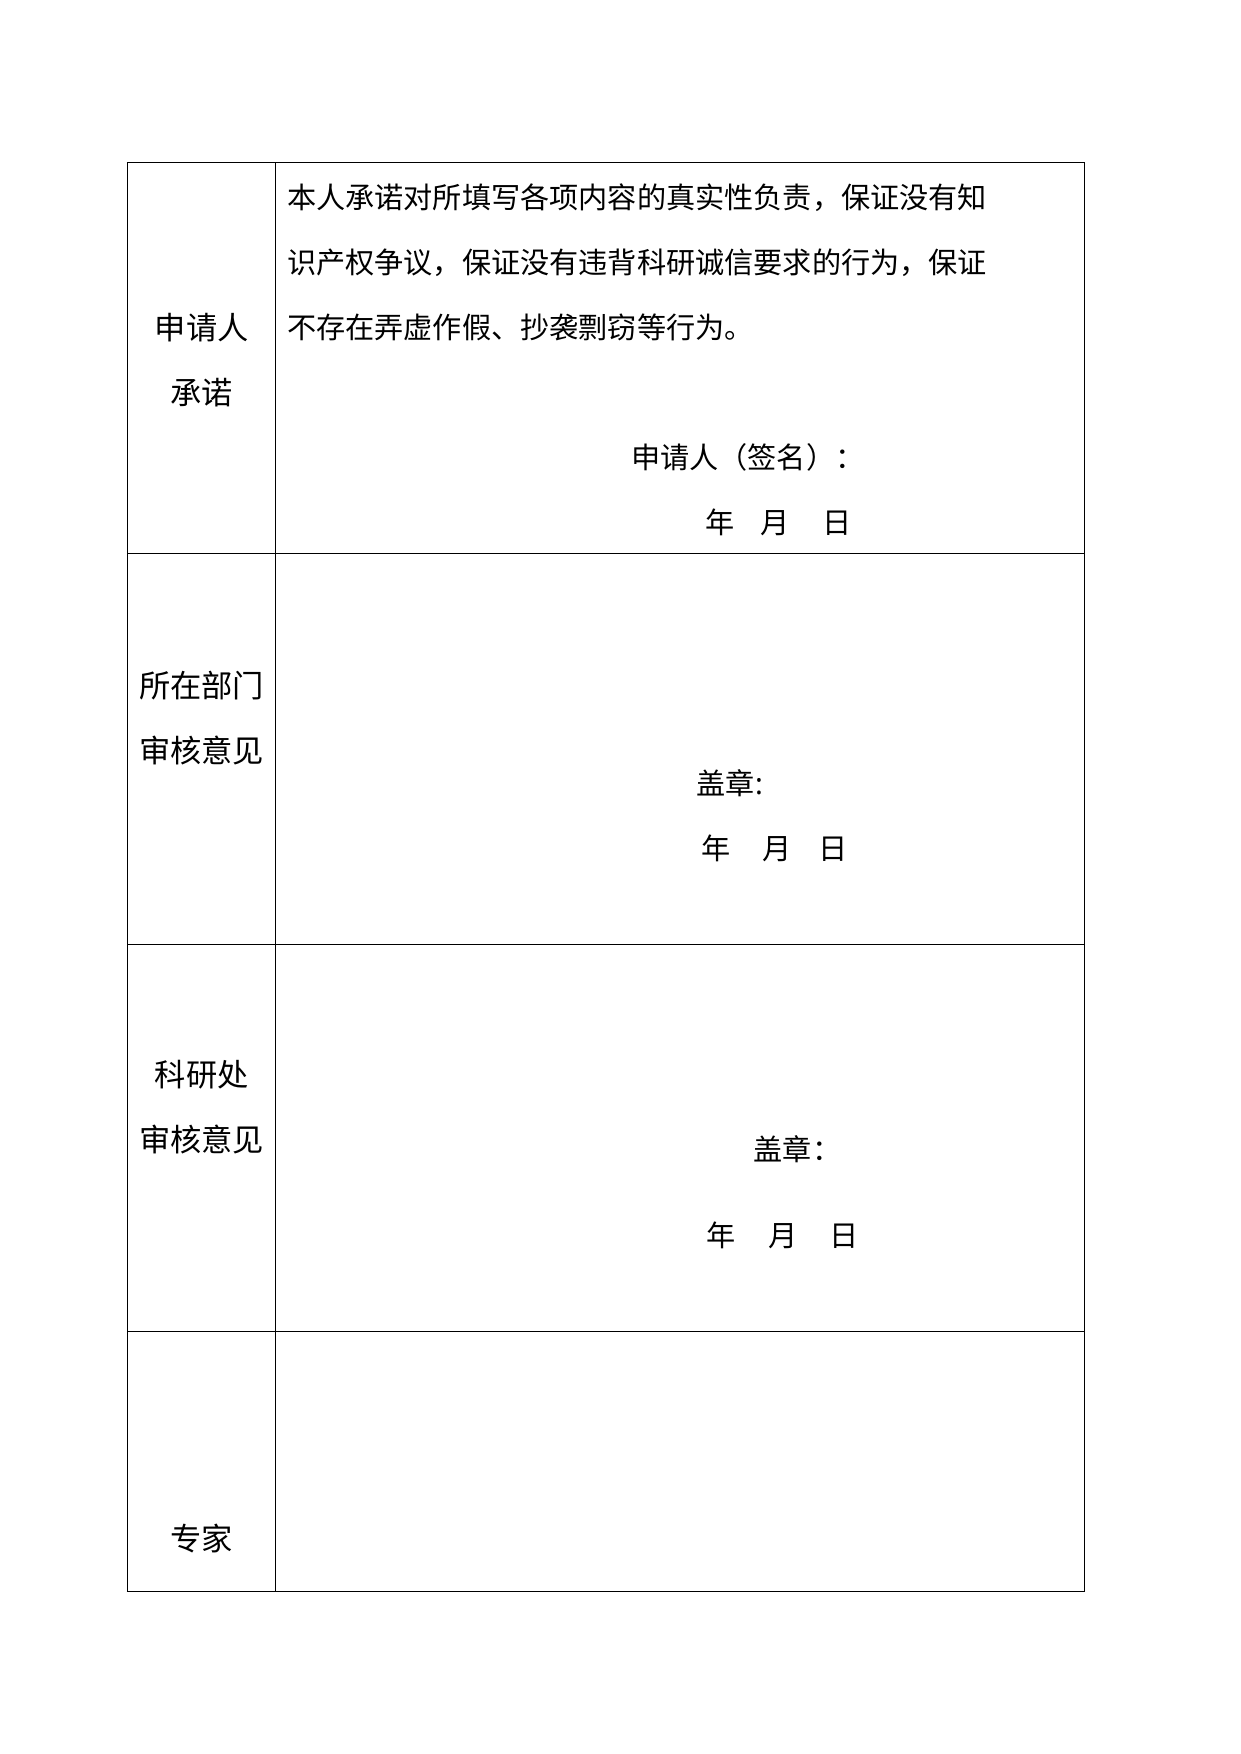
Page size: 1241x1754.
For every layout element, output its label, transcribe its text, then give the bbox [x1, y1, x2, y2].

table_cell 本人承诺对所填写各项内容的真实性负责，保证没有知识产权争议，保证没有违背科研诚信要求的行为，保证不存在弄虚作假、抄袭剽窃等行为。 申请人（签名）： 年 月 日 [276, 163, 1084, 553]
table_cell 申请人 承诺 [128, 163, 275, 553]
table_cell [276, 1332, 1084, 1591]
table_cell 盖章: 年 月 日 [276, 554, 1084, 944]
table_cell 专家 评审意见 [128, 1332, 275, 1591]
table_cell 盖章： 年 月 日 [276, 945, 1084, 1331]
table_cell 科研处 审核意见 [128, 945, 275, 1331]
table_cell 所在部门审核意见 [128, 554, 275, 944]
